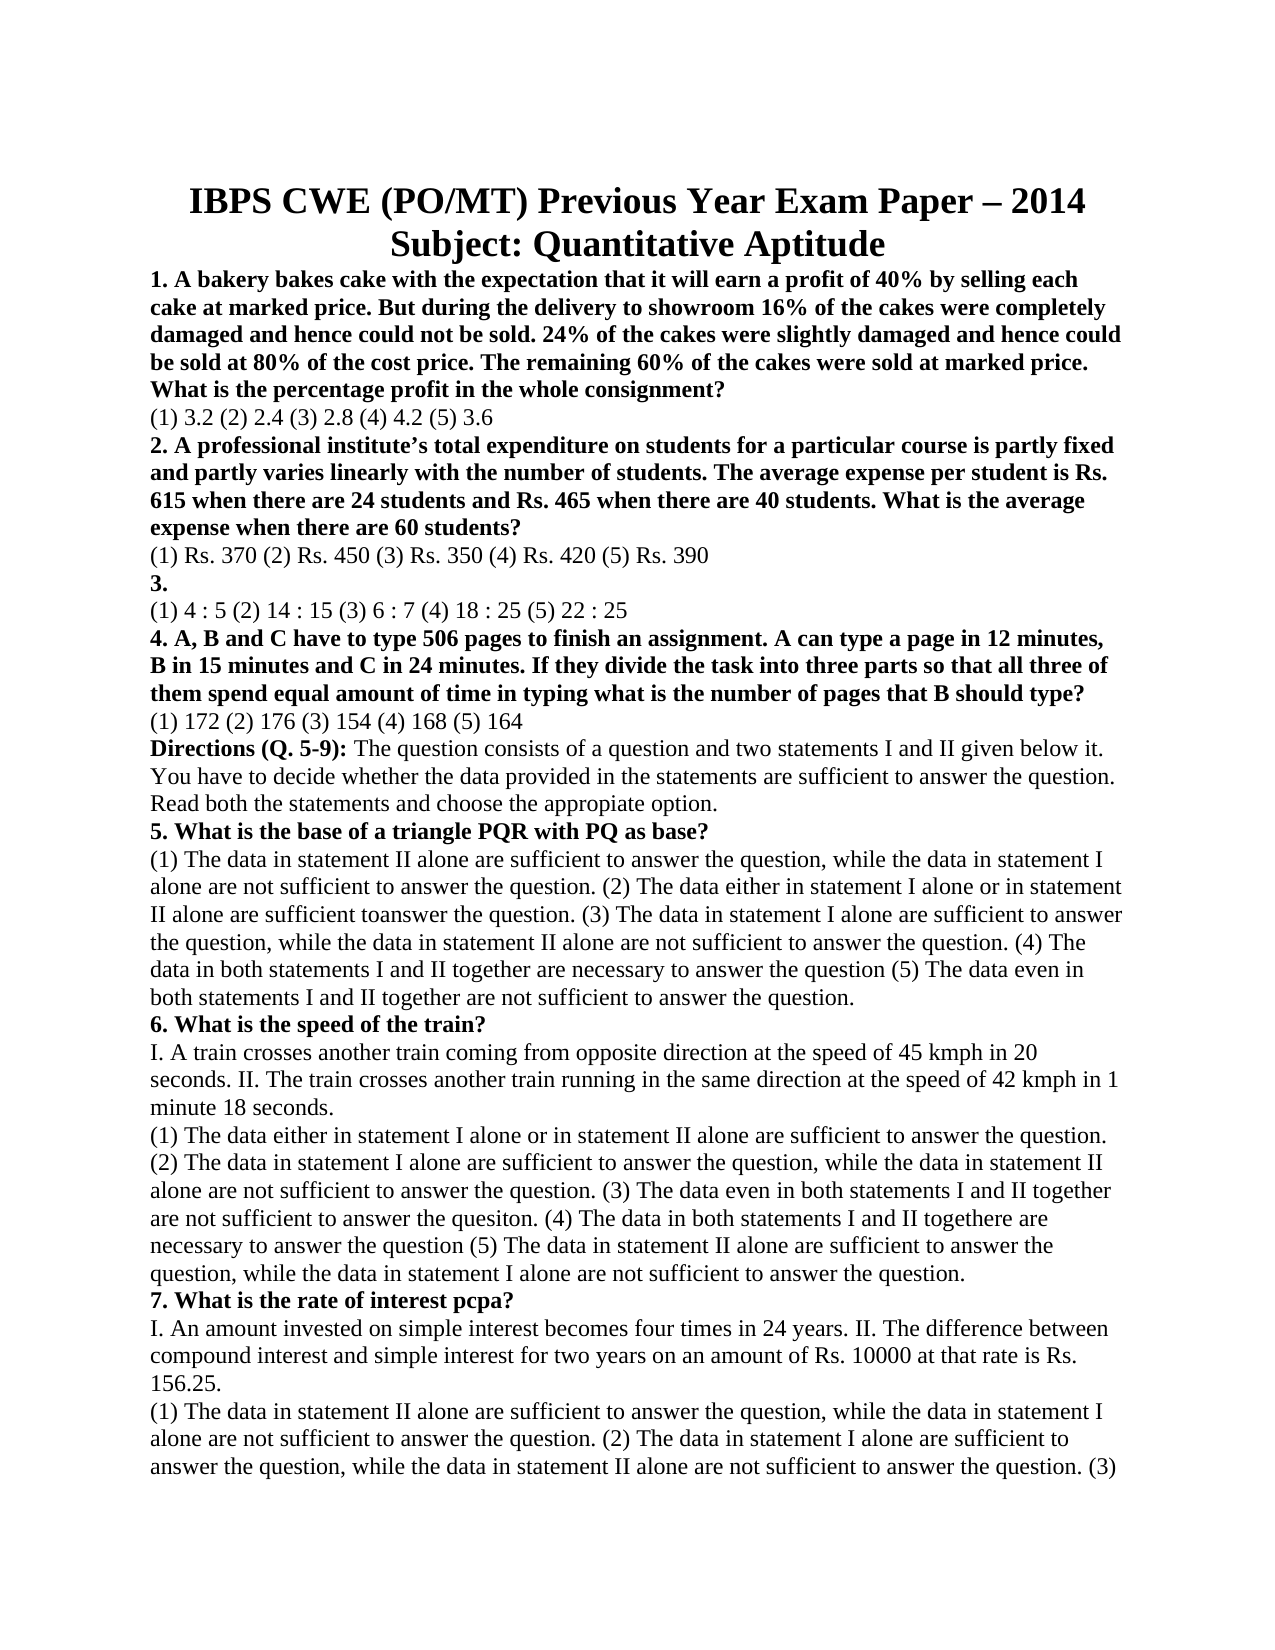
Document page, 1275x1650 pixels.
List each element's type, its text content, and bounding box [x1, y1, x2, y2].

text IBPS CWE (PO/MT) Previous Year Exam Paper – 2014 [150, 179, 1125, 222]
text (1) Rs. 370 (2) Rs. 450 (3) Rs. 350 (4) Rs. 420 (5) Rs. 390 [150, 541, 1125, 569]
text 5. What is the base of a triangle PQR with PQ as base? [150, 817, 1125, 845]
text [150, 1397, 1125, 1479]
text 3. [150, 569, 1125, 596]
text 2. A professional institute’s total expenditure on students for a particular course is partly fixed and partly varies linearly with the number of students. The average expense per student is Rs. 615 when there are 24 students and Rs. 465 when there are 40 students. What is the average expense when there are 60 students? [150, 431, 1125, 541]
text 4. A, B and C have to type 506 pages to finish an assignment. A can type a page in 12 minutes, B in 15 minutes and C in 24 minutes. If they divide the task into three parts so that all three of them spend equal amount of time in typing what is the number of pages that B should type? [150, 624, 1125, 707]
text (1) 172 (2) 176 (3) 154 (4) 168 (5) 164 [150, 707, 1125, 734]
text I. A train crosses another train coming from opposite direction at the speed of 45 kmph in 20 seconds. II. The train crosses another train running in the same direction at the speed of 42 kmph in 1 minute 18 seconds. [150, 1038, 1125, 1121]
text 7. What is the rate of interest pcpa? [150, 1286, 1125, 1314]
text Subject: Quantitative Aptitude [150, 222, 1125, 265]
text (1) The data in statement II alone are sufficient to answer the question, while the data in statement I alone are not sufficient to answer the question. (2) The data either in statement I alone or in statement II alone are sufficient toanswer the question. (3) The data in statement I alone are sufficient to answer the question, while the data in statement II alone are not sufficient to answer the question. (4) The data in both statements I and II together are necessary to answer the question (5) The data even in both statements I and II together are not sufficient to answer the question. [150, 845, 1125, 1010]
text (1) 3.2 (2) 2.4 (3) 2.8 (4) 4.2 (5) 3.6 [150, 403, 1125, 431]
text (1) The data either in statement I alone or in statement II alone are sufficient to answer the question. (2) The data in statement I alone are sufficient to answer the question, while the data in statement II alone are not sufficient to answer the question. (3) The data even in both statements I and II together are not sufficient to answer the quesiton. (4) The data in both statements I and II togethere are necessary to answer the question (5) The data in statement II alone are sufficient to answer the question, while the data in statement I alone are not sufficient to answer the question. [150, 1121, 1125, 1286]
text 6. What is the speed of the train? [150, 1010, 1125, 1038]
text 1. A bakery bakes cake with the expectation that it will earn a profit of 40% by selling each cake at marked price. But during the delivery to showroom 16% of the cakes were completely damaged and hence could not be sold. 24% of the cakes were slightly damaged and hence could be sold at 80% of the cost price. The remaining 60% of the cakes were sold at marked price. What is the percentage profit in the whole consignment? [150, 265, 1125, 403]
text I. An amount invested on simple interest becomes four times in 24 years. II. The difference between compound interest and simple interest for two years on an amount of Rs. 10000 at that rate is Rs. 156.25. [150, 1314, 1125, 1397]
text Directions (Q. 5-9): The question consists of a question and two statements I and II given below it. You have to decide whether the data provided in the statements are sufficient to answer the question. Read both the statements and choose the appropiate option. [150, 734, 1125, 817]
text (1) 4 : 5 (2) 14 : 15 (3) 6 : 7 (4) 18 : 25 (5) 22 : 25 [150, 596, 1125, 624]
